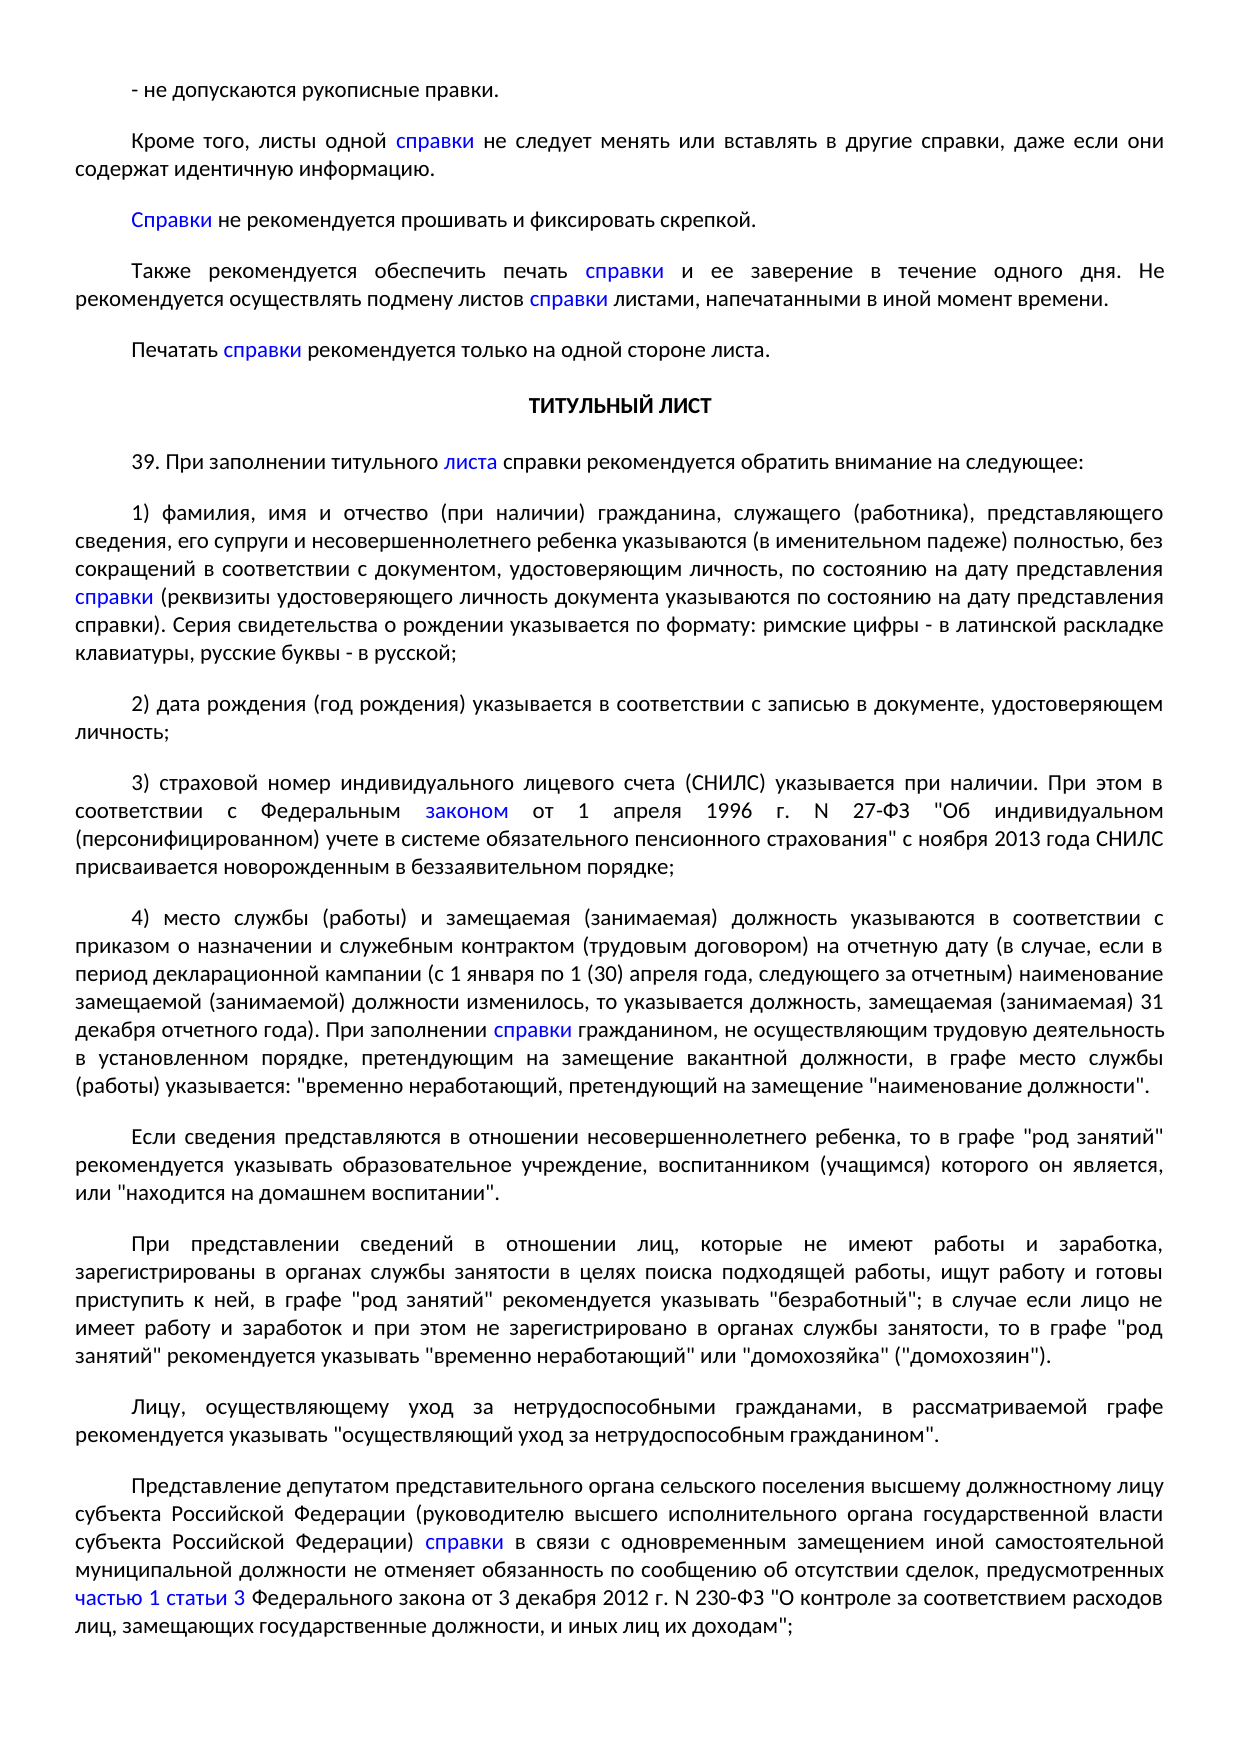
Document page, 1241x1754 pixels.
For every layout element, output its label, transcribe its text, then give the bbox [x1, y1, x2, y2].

text 2) дата рождения (год рождения) указывается в соответствии с записью в документе, удостоверяющем личность; [75, 689, 1165, 745]
text - не допускаются рукописные правки. [75, 75, 1165, 103]
text Кроме того, листы одной справки не следует менять или вставлять в другие справки, даже если они содержат идентичную информацию. [75, 126, 1165, 182]
text Представление депутатом представительного органа сельского поселения высшему должностному лицу субъекта Российской Федерации (руководителю высшего исполнительного органа государственной власти субъекта Российской Федерации) справки в связи с одновременным замещением иной самостоятельной муниципальной должности не отменяет обязанность по сообщению об отсутствии сделок, предусмотренных частью 1 статьи 3 Федерального закона от 3 декабря 2012 г. N 230-ФЗ "О контроле за соответствием расходов лиц, замещающих государственные должности, и иных лиц их доходам"; [75, 1471, 1165, 1639]
text При представлении сведений в отношении лиц, которые не имеют работы и заработка, зарегистрированы в органах службы занятости в целях поиска подходящей работы, ищут работу и готовы приступить к ней, в графе "род занятий" рекомендуется указывать "безработный"; в случае если лицо не имеет работу и заработок и при этом не зарегистрировано в органах службы занятости, то в графе "род занятий" рекомендуется указывать "временно неработающий" или "домохозяйка" ("домохозяин"). [75, 1229, 1165, 1369]
text 1) фамилия, имя и отчество (при наличии) гражданина, служащего (работника), представляющего сведения, его супруги и несовершеннолетнего ребенка указываются (в именительном падеже) полностью, без сокращений в соответствии с документом, удостоверяющим личность, по состоянию на дату представления справки (реквизиты удостоверяющего личность документа указываются по состоянию на дату представления справки). Серия свидетельства о рождении указывается по формату: римские цифры - в латинской раскладке клавиатуры, русские буквы - в русской; [75, 498, 1165, 666]
text Лицу, осуществляющему уход за нетрудоспособными гражданами, в рассматриваемой графе рекомендуется указывать "осуществляющий уход за нетрудоспособным гражданином". [75, 1392, 1165, 1448]
title ТИТУЛЬНЫЙ ЛИСТ [75, 391, 1165, 419]
text 3) страховой номер индивидуального лицевого счета (СНИЛС) указывается при наличии. При этом в соответствии с Федеральным законом от 1 апреля 1996 г. N 27-ФЗ "Об индивидуальном (персонифицированном) учете в системе обязательного пенсионного страхования" с ноября 2013 года СНИЛС присваивается новорожденным в беззаявительном порядке; [75, 768, 1165, 880]
text Также рекомендуется обеспечить печать справки и ее заверение в течение одного дня. Не рекомендуется осуществлять подмену листов справки листами, напечатанными в иной момент времени. [75, 256, 1165, 312]
text Печатать справки рекомендуется только на одной стороне листа. [75, 335, 1165, 363]
text 39. При заполнении титульного листа справки рекомендуется обратить внимание на следующее: [75, 447, 1165, 475]
text 4) место службы (работы) и замещаемая (занимаемая) должность указываются в соответствии с приказом о назначении и служебным контрактом (трудовым договором) на отчетную дату (в случае, если в период декларационной кампании (с 1 января по 1 (30) апреля года, следующего за отчетным) наименование замещаемой (занимаемой) должности изменилось, то указывается должность, замещаемая (занимаемая) 31 декабря отчетного года). При заполнении справки гражданином, не осуществляющим трудовую деятельность в установленном порядке, претендующим на замещение вакантной должности, в графе место службы (работы) указывается: "временно неработающий, претендующий на замещение "наименование должности". [75, 903, 1165, 1099]
text Если сведения представляются в отношении несовершеннолетнего ребенка, то в графе "род занятий" рекомендуется указывать образовательное учреждение, воспитанником (учащимся) которого он является, или "находится на домашнем воспитании". [75, 1122, 1165, 1206]
text Справки не рекомендуется прошивать и фиксировать скрепкой. [75, 205, 1165, 233]
